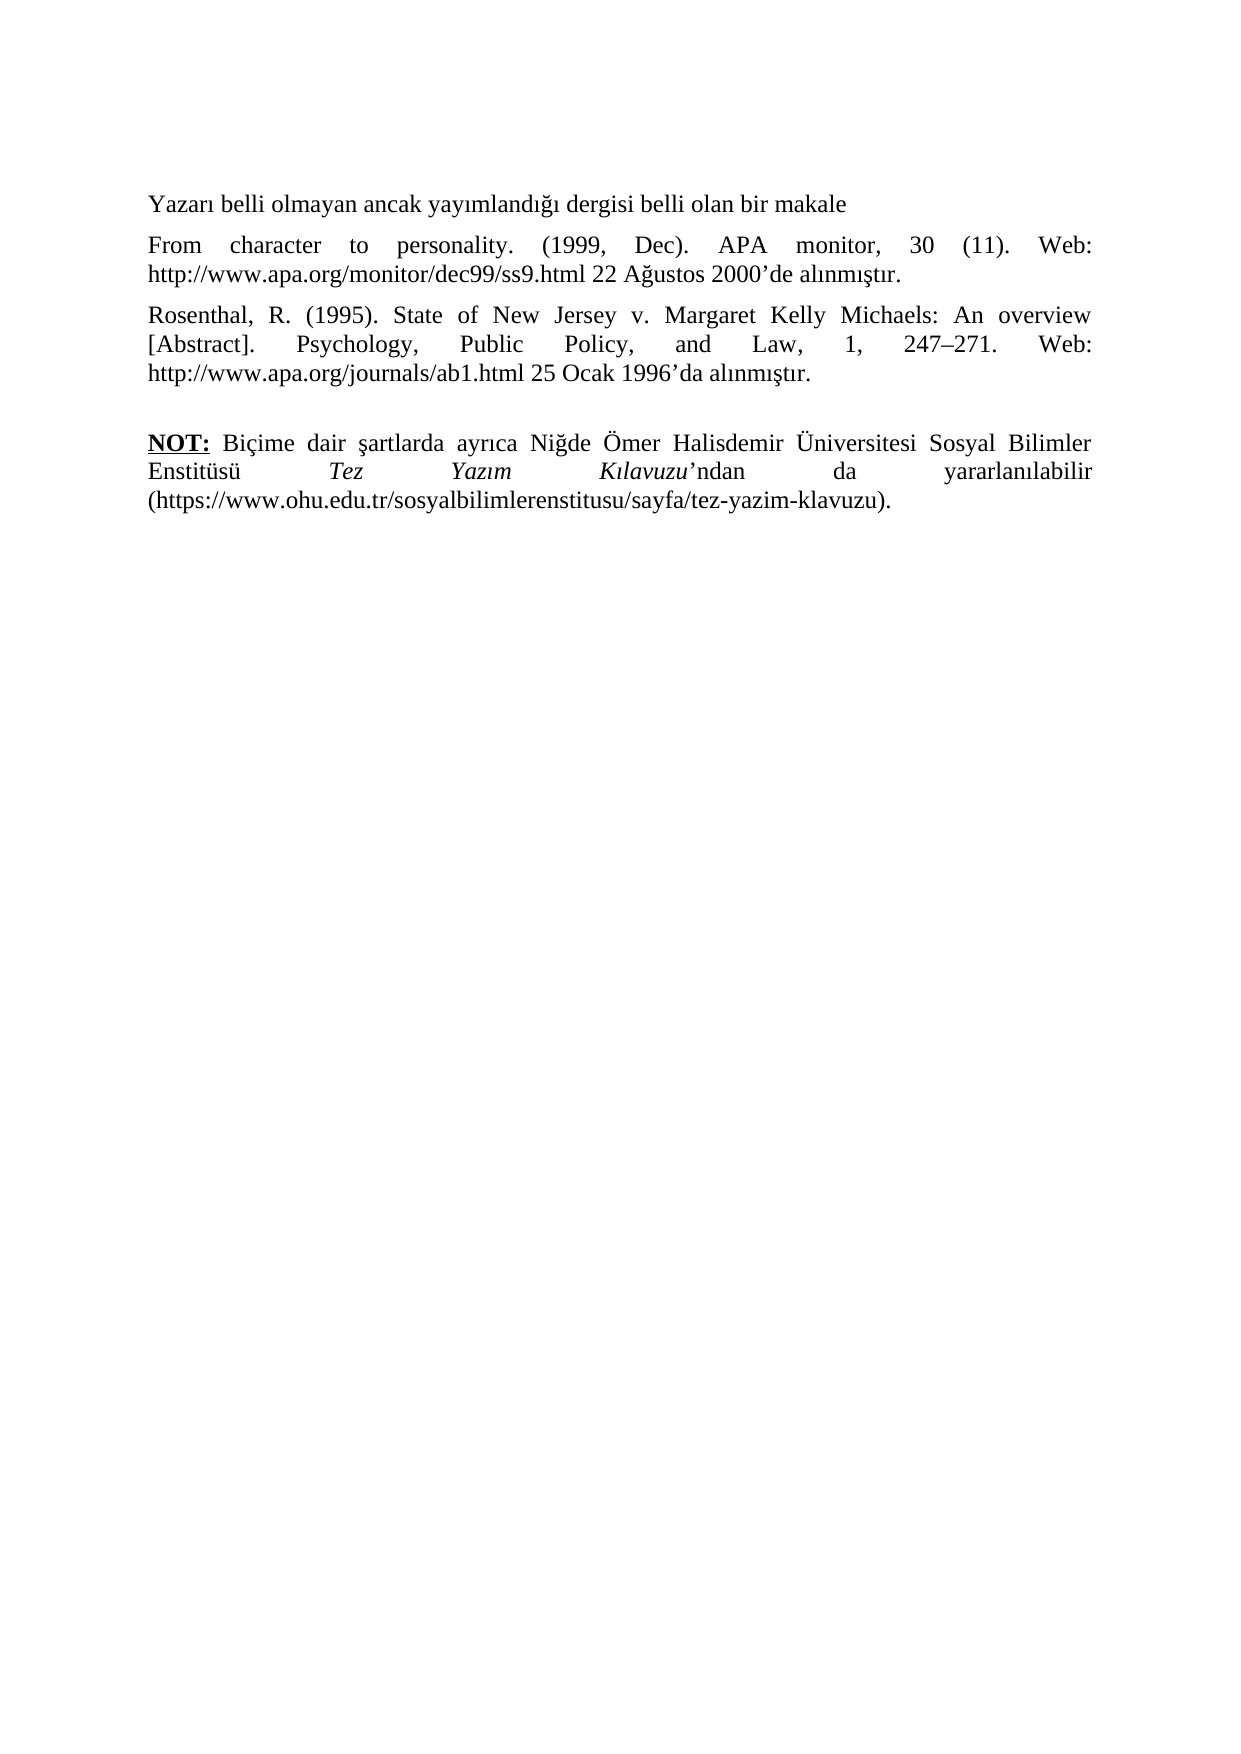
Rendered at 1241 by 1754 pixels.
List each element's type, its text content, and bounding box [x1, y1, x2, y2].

text NOT: Biçime dair şartlarda ayrıca Niğde Ömer Halisdemir Üniversitesi Sosyal Bilimler Enstitüsü Tez Yazım Kılavuzu’ndan da yararlanılabilir (https://www.ohu.edu.tr/sosyalbilimlerenstitusu/sayfa/tez-yazim-klavuzu). [148, 428, 1093, 514]
text From character to personality. (1999, Dec). APA monitor, 30 (11). Web: http://www.apa.org/monitor/dec99/ss9.html 22 Ağustos 2000’de alınmıştır. [148, 230, 1093, 288]
text Rosenthal, R. (1995). State of New Jersey v. Margaret Kelly Michaels: An overview [Abstract]. Psychology, Public Policy, and Law, 1, 247–271. Web: http://www.apa.org/journals/ab1.html 25 Ocak 1996’da alınmıştır. [148, 300, 1093, 386]
text Yazarı belli olmayan ancak yayımlandığı dergisi belli olan bir makale [148, 189, 1093, 218]
